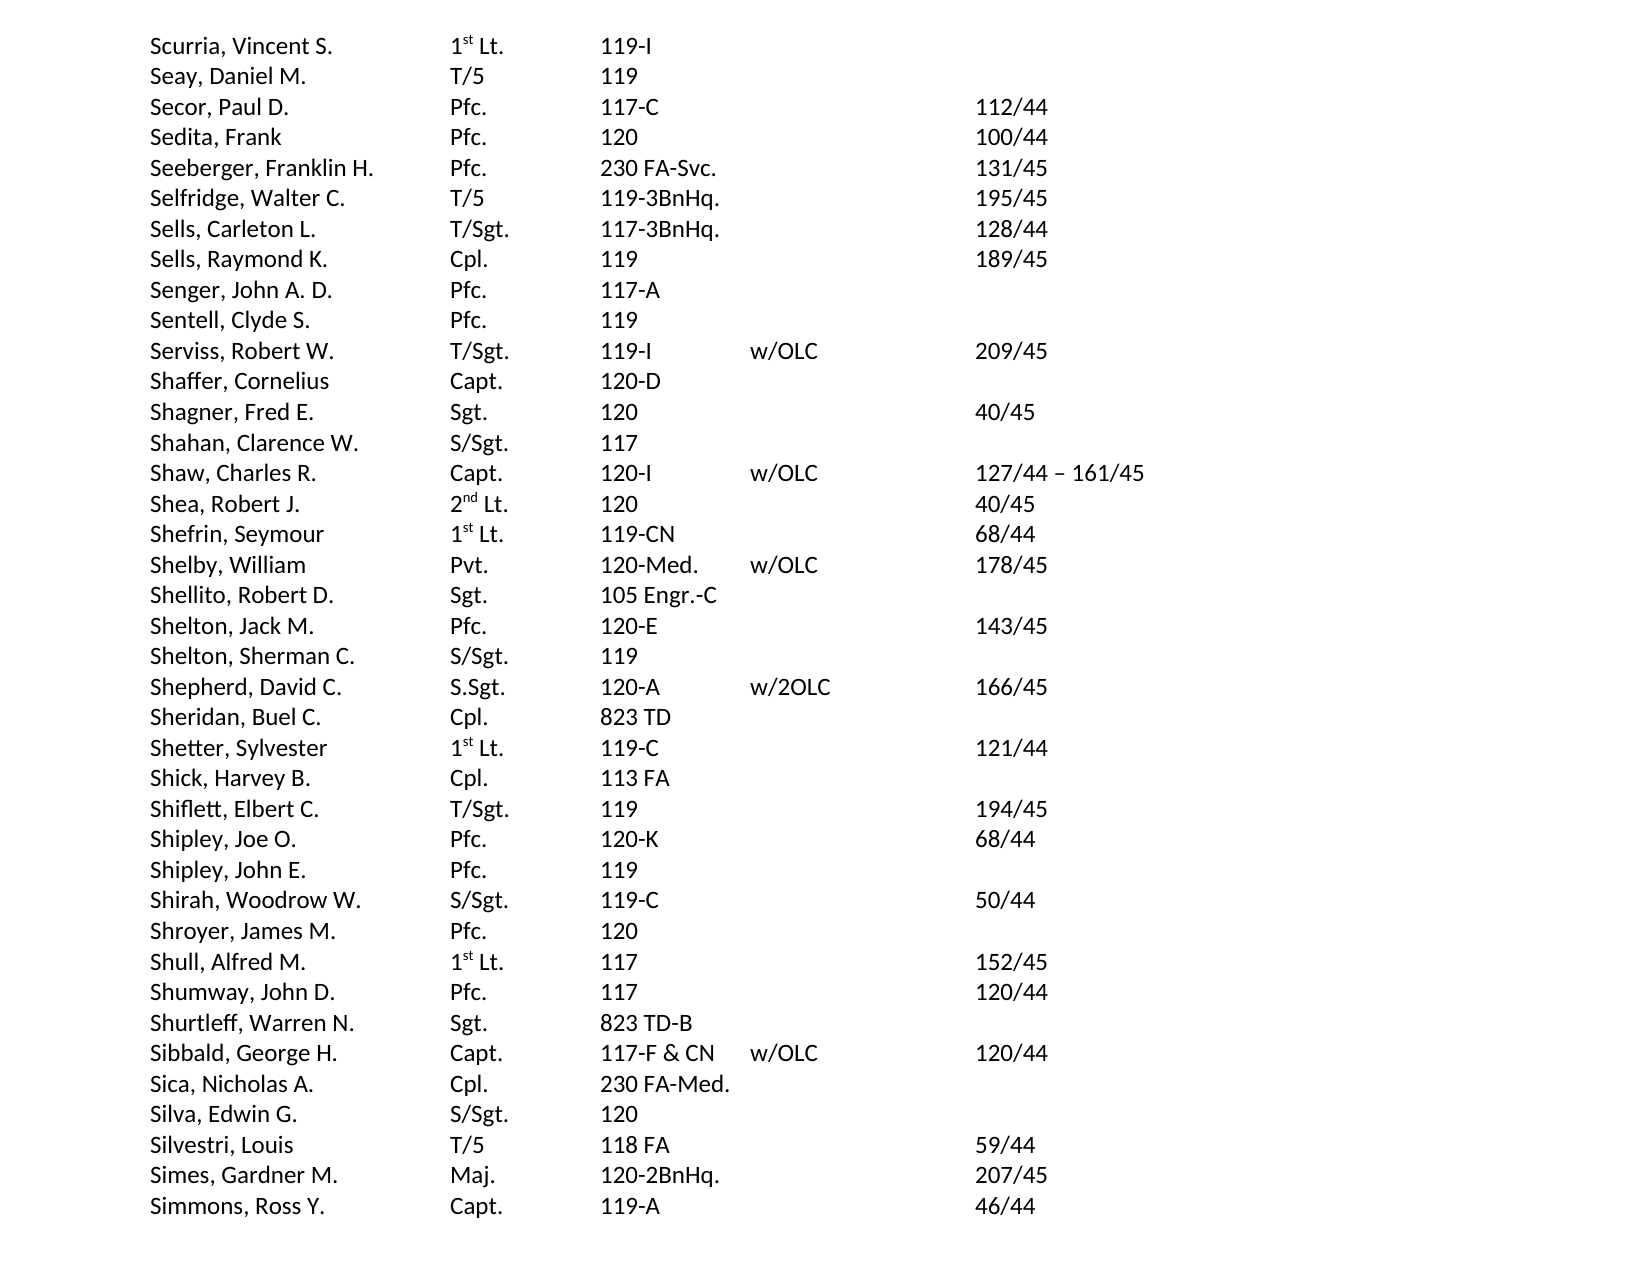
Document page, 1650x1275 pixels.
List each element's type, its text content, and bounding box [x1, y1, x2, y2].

text Seeberger, Franklin H. Pfc. 230 FA-Svc. 131/45 [150, 152, 1500, 183]
text Simmons, Ross Y. Capt. 119-A 46/44 [150, 1190, 1500, 1220]
text Shelton, Jack M. Pfc. 120-E 143/45 [150, 610, 1500, 640]
text Shaw, Charles R. Capt. 120-I w/OLC 127/44 – 161/45 [150, 457, 1500, 488]
text Sells, Raymond K. Cpl. 119 189/45 [150, 244, 1500, 274]
text Sedita, Frank Pfc. 120 100/44 [150, 122, 1500, 152]
text Shaffer, Cornelius Capt. 120-D [150, 366, 1500, 396]
text Silva, Edwin G. S/Sgt. 120 [150, 1098, 1500, 1129]
text Shirah, Woodrow W. S/Sgt. 119-C 50/44 [150, 884, 1500, 915]
text Shagner, Fred E. Sgt. 120 40/45 [150, 396, 1500, 427]
text Shick, Harvey B. Cpl. 113 FA [150, 762, 1500, 793]
text Shurtleff, Warren N. Sgt. 823 TD-B [150, 1007, 1500, 1037]
text Shumway, John D. Pfc. 117 120/44 [150, 976, 1500, 1007]
text Shelton, Sherman C. S/Sgt. 119 [150, 640, 1500, 671]
text Secor, Paul D. Pfc. 117-C 112/44 [150, 91, 1500, 122]
text Seay, Daniel M. T/5 119 [150, 61, 1500, 91]
text Shroyer, James M. Pfc. 120 [150, 915, 1500, 946]
text Shipley, John E. Pfc. 119 [150, 854, 1500, 884]
text Shelby, William Pvt. 120-Med. w/OLC 178/45 [150, 549, 1500, 579]
text Shellito, Robert D. Sgt. 105 Engr.-C [150, 579, 1500, 610]
text Silvestri, Louis T/5 118 FA 59/44 [150, 1129, 1500, 1159]
text Sibbald, George H. Capt. 117-F & CN w/OLC 120/44 [150, 1037, 1500, 1068]
text Shea, Robert J. 2nd Lt. 120 40/45 [150, 488, 1500, 518]
text Shahan, Clarence W. S/Sgt. 117 [150, 427, 1500, 457]
text Shefrin, Seymour 1st Lt. 119-CN 68/44 [150, 518, 1500, 549]
text Sica, Nicholas A. Cpl. 230 FA-Med. [150, 1068, 1500, 1098]
text Selfridge, Walter C. T/5 119-3BnHq. 195/45 [150, 183, 1500, 213]
text Shipley, Joe O. Pfc. 120-K 68/44 [150, 823, 1500, 854]
text Shetter, Sylvester 1st Lt. 119-C 121/44 [150, 732, 1500, 762]
text Sells, Carleton L. T/Sgt. 117-3BnHq. 128/44 [150, 213, 1500, 244]
text Shiflett, Elbert C. T/Sgt. 119 194/45 [150, 793, 1500, 823]
text Simes, Gardner M. Maj. 120-2BnHq. 207/45 [150, 1159, 1500, 1190]
text Senger, John A. D. Pfc. 117-A [150, 274, 1500, 305]
text Sentell, Clyde S. Pfc. 119 [150, 305, 1500, 335]
text Scurria, Vincent S. 1st Lt. 119-I [150, 30, 1500, 61]
text Shepherd, David C. S.Sgt. 120-A w/2OLC 166/45 [150, 671, 1500, 701]
text Serviss, Robert W. T/Sgt. 119-I w/OLC 209/45 [150, 335, 1500, 366]
text Shull, Alfred M. 1st Lt. 117 152/45 [150, 946, 1500, 976]
text Sheridan, Buel C. Cpl. 823 TD [150, 701, 1500, 732]
